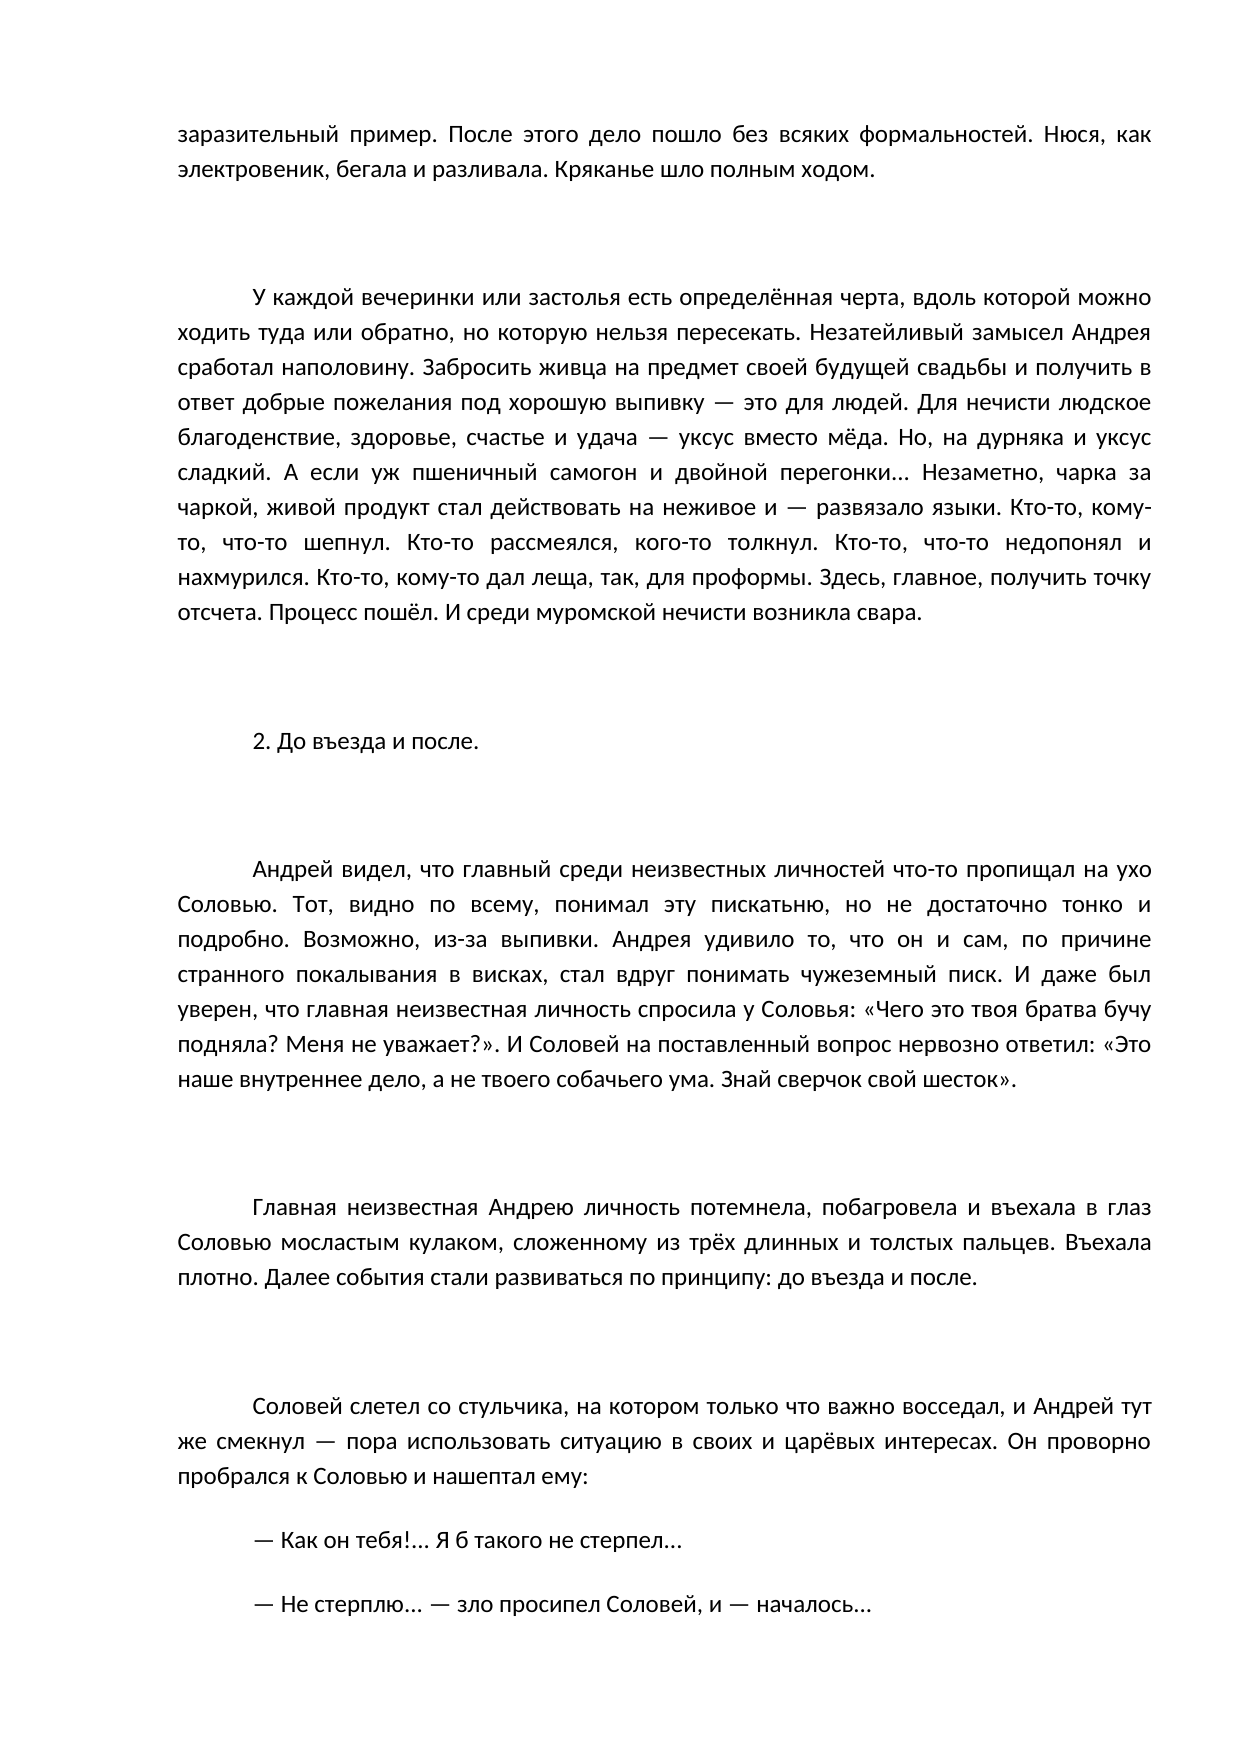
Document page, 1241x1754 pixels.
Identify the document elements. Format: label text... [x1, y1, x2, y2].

text Соловей слетел со стульчика, на котором только что важно восседал, и Андрей тут же смекнул — пора использовать ситуацию в своих и царёвых интересах. Он проворно пробрался к Соловью и нашептал ему: [177, 1390, 1152, 1490]
text Андрей видел, что главный среди неизвестных личностей что-то пропищал на ухо Соловью. Тот, видно по всему, понимал эту пискатьню, но не достаточно тонко и подробно. Возможно, из-за выпивки. Андрея удивило то, что он и сам, по причине странного покалывания в висках, стал вдруг понимать чужеземный писк. И даже был уверен, что главная неизвестная личность спросила у Соловья: «Чего это твоя братва бучу подняла? Меня не уважает?». И Соловей на поставленный вопрос нервозно ответил: «Это наше внутреннее дело, а не твоего собачьего ума. Знай сверчок свой шесток». [177, 853, 1152, 1094]
text — Не стерплю... — зло просипел Соловей, и — началось... [177, 1588, 1152, 1619]
text Главная неизвестная Андрею личность потемнела, побагровела и въехала в глаз Соловью мосластым кулаком, сложенному из трёх длинных и толстых пальцев. Въехала плотно. Далее события стали развиваться по принципу: до въезда и после. [177, 1191, 1152, 1292]
text 2. До въезда и после. [177, 725, 1152, 755]
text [177, 118, 1152, 184]
text — Как он тебя!... Я б такого не стерпел... [177, 1524, 1152, 1554]
text У каждой вечеринки или застолья есть определённая черта, вдоль которой можно ходить туда или обратно, но которую нельзя пересекать. Незатейливый замысел Андрея сработал наполовину. Забросить живца на предмет своей будущей свадьбы и получить в ответ добрые пожелания под хорошую выпивку — это для людей. Для нечисти людское благоденствие, здоровье, счастье и удача — уксус вместо мёда. Но, на дурняка и уксус сладкий. А если уж пшеничный самогон и двойной перегонки... Незаметно, чарка за чаркой, живой продукт стал действовать на неживое и — развязало языки. Кто-то, кому-то, что-то шепнул. Кто-то рассмеялся, кого-то толкнул. Кто-то, что-то недопонял и нахмурился. Кто-то, кому-то дал леща, так, для проформы. Здесь, главное, получить точку отсчета. Процесс пошёл. И среди муромской нечисти возникла свара. [177, 281, 1152, 627]
